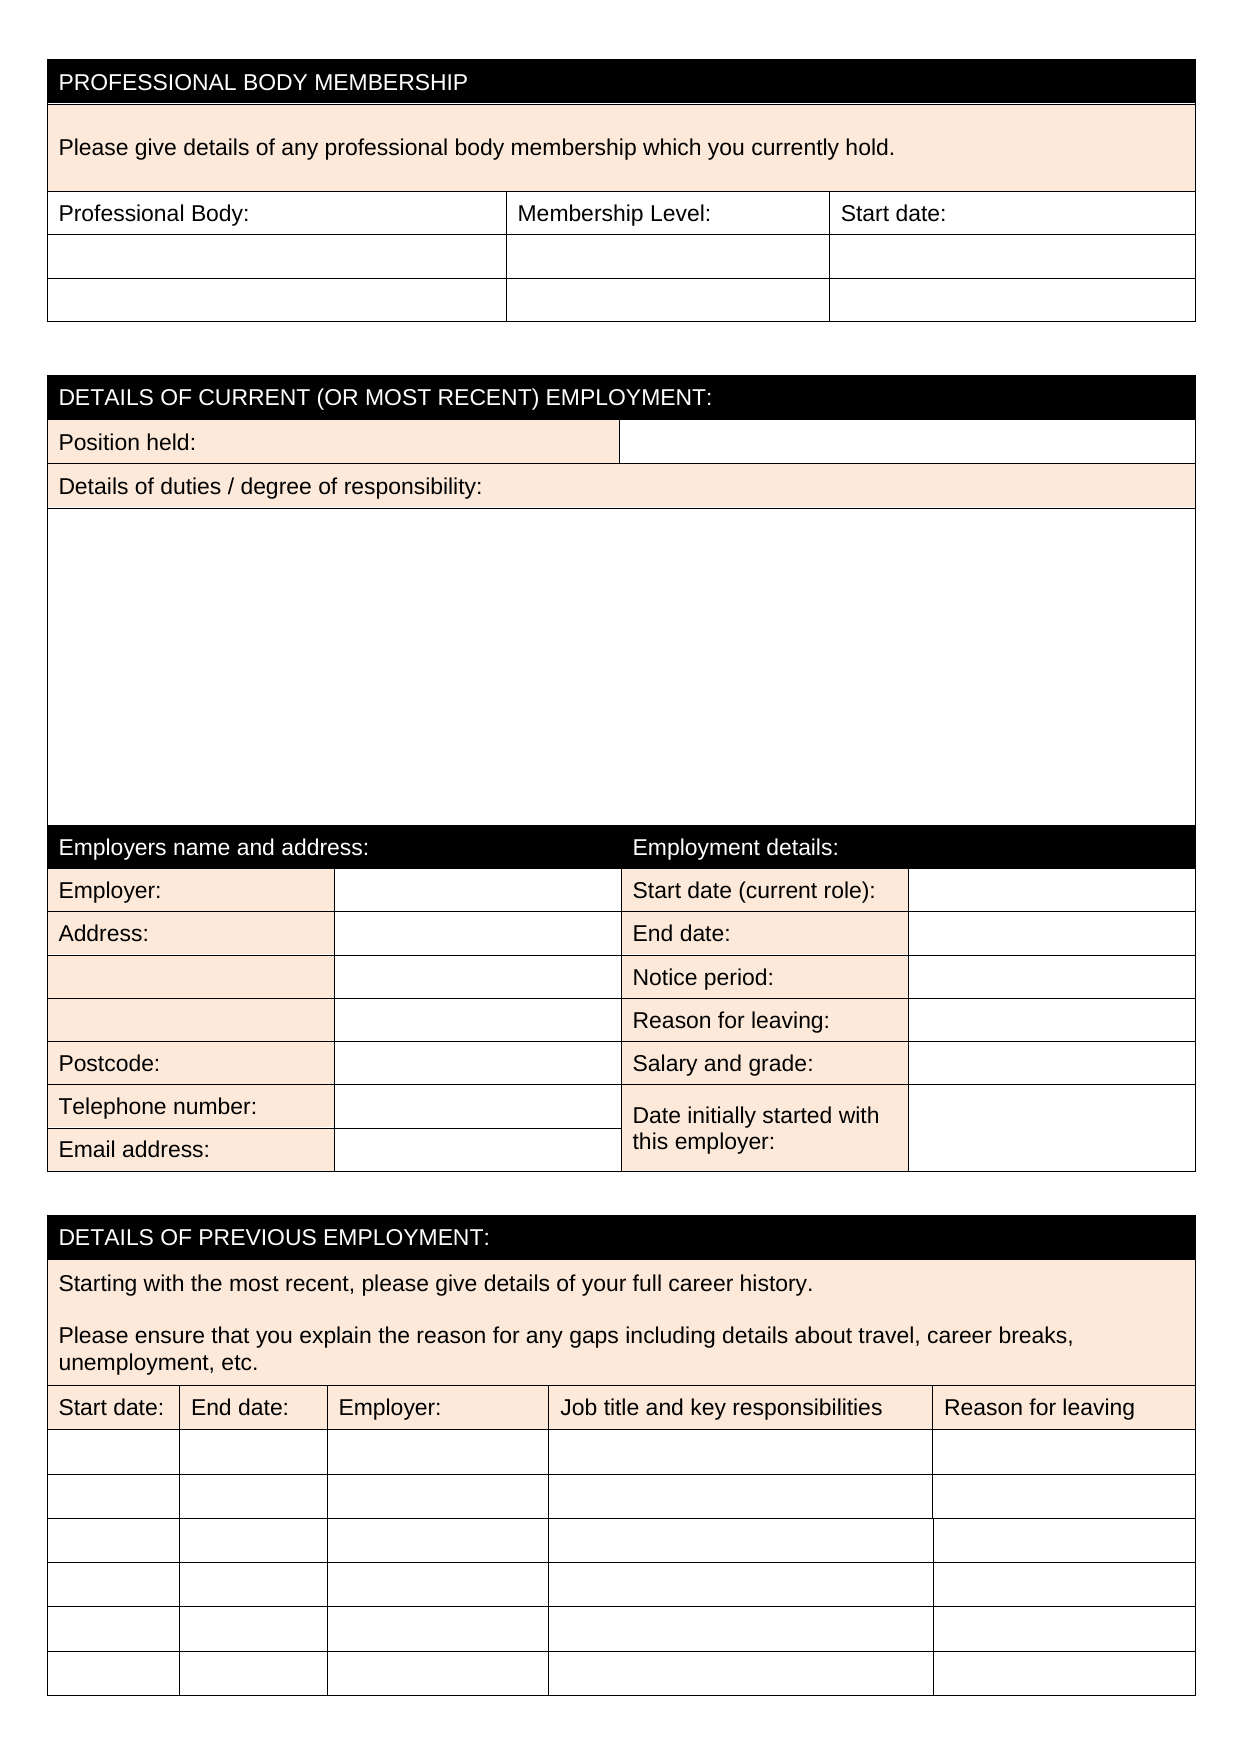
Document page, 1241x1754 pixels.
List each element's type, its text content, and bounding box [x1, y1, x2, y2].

table_cell Start date: [830, 192, 1195, 234]
table_cell [549, 1475, 932, 1518]
table_cell [48, 1652, 179, 1695]
table_cell [48, 1519, 179, 1562]
table_cell [180, 1430, 327, 1473]
table_cell Professional Body: [48, 192, 506, 234]
table_cell Telephone number: [48, 1085, 334, 1127]
table_cell [933, 1430, 1195, 1473]
table_cell [507, 235, 829, 277]
table_cell [180, 1519, 327, 1562]
table_cell [328, 1430, 548, 1473]
table_cell Start date (current role): [622, 869, 908, 911]
table_cell [328, 1607, 548, 1651]
table_header DETAILS OF PREVIOUS EMPLOYMENT: [48, 1216, 1195, 1259]
table_cell [909, 956, 1195, 998]
table_cell [934, 1607, 1195, 1651]
table_cell [909, 1085, 1195, 1171]
table_cell [328, 1652, 548, 1695]
table_cell [48, 1607, 179, 1651]
table_cell [549, 1519, 933, 1562]
table_cell [48, 279, 506, 321]
table_header DETAILS OF CURRENT (OR MOST RECENT) EMPLOYMENT: [48, 376, 1195, 419]
table_cell Salary and grade: [622, 1042, 908, 1084]
table_cell [48, 235, 506, 277]
table_cell [48, 956, 334, 998]
table_cell [335, 956, 621, 998]
table_cell [620, 420, 1195, 463]
table_cell [48, 1430, 179, 1473]
table_cell [328, 1519, 548, 1562]
table_cell Details of duties / degree of responsibility: [48, 464, 1195, 507]
table_cell [507, 279, 829, 321]
table_cell [549, 1652, 933, 1695]
table_cell Employment details: [622, 826, 1195, 868]
table_cell [909, 869, 1195, 911]
table_cell Email address: [48, 1129, 334, 1171]
table_cell [830, 279, 1195, 321]
table_cell [909, 912, 1195, 954]
table_cell [335, 1129, 621, 1171]
table_cell [934, 1519, 1195, 1562]
table_cell [180, 1652, 327, 1695]
table_cell [549, 1563, 933, 1606]
table_cell [549, 1430, 932, 1473]
table_cell [909, 999, 1195, 1041]
table_cell Please give details of any professional body membership which you currently hold. [48, 105, 1195, 191]
table_cell Notice period: [622, 956, 908, 998]
table_cell [933, 1475, 1195, 1518]
table_cell [830, 235, 1195, 277]
table_cell Address: [48, 912, 334, 954]
table_cell Membership Level: [507, 192, 829, 234]
table_cell Date initially started with this employer: [622, 1085, 908, 1171]
table_cell [48, 1563, 179, 1606]
table_cell [180, 1607, 327, 1651]
table_cell [180, 1475, 327, 1518]
table_cell Reason for leaving [933, 1386, 1195, 1429]
table_cell [335, 1085, 621, 1127]
table_cell Postcode: [48, 1042, 334, 1084]
table_cell [48, 999, 334, 1041]
table_cell [335, 999, 621, 1041]
table_cell [335, 912, 621, 954]
table_cell Employer: [48, 869, 334, 911]
table_cell [934, 1652, 1195, 1695]
table_cell End date: [180, 1386, 327, 1429]
table_cell [328, 1475, 548, 1518]
table_cell [335, 1042, 621, 1084]
table_cell Employer: [328, 1386, 548, 1429]
table_cell [180, 1563, 327, 1606]
table_cell Job title and key responsibilities [549, 1386, 932, 1429]
table_cell [335, 869, 621, 911]
table_cell Position held: [48, 420, 619, 463]
table_cell [48, 509, 1195, 825]
table_cell Employers name and address: [48, 826, 621, 868]
table_cell [934, 1563, 1195, 1606]
table_cell Starting with the most recent, please give details of your full career history. Please ensure that you explain the reason for any gaps including details about travel, career breaks, unemployment, etc. [48, 1260, 1195, 1385]
table_header PROFESSIONAL BODY MEMBERSHIP [48, 60, 1195, 103]
table_cell [328, 1563, 548, 1606]
table_cell [909, 1042, 1195, 1084]
table_cell Reason for leaving: [622, 999, 908, 1041]
table_cell End date: [622, 912, 908, 954]
table_cell [48, 1475, 179, 1518]
table_cell [549, 1607, 933, 1651]
table_cell Start date: [48, 1386, 179, 1429]
